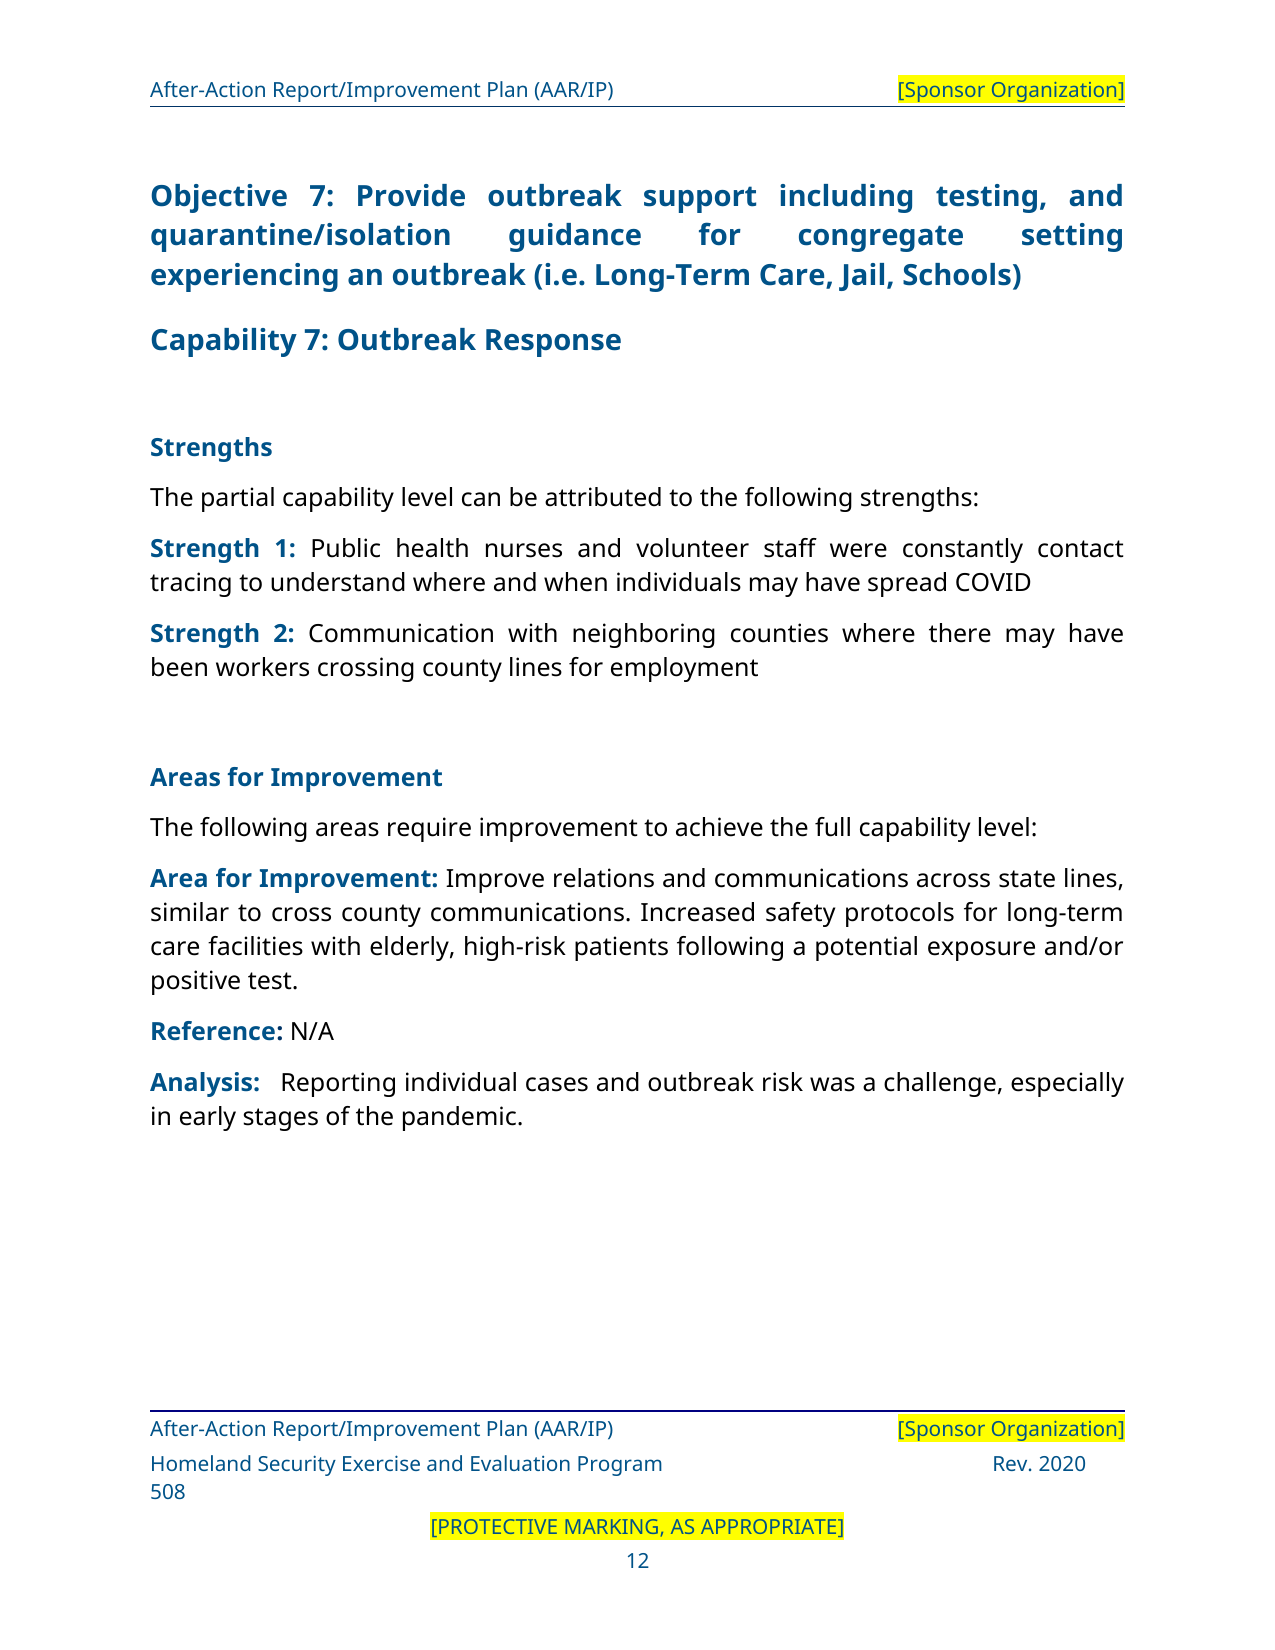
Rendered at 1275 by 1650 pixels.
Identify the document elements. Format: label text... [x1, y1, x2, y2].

subtitle Objective 7: Provide outbreak support including testing, and quarantine/isolation guidance for congregate setting experiencing an outbreak (i.e. Long-Term Care, Jail, Schools) [150, 175, 1125, 294]
text Reference: N/A [150, 1014, 1125, 1048]
subtitle Areas for Improvement [150, 759, 1125, 793]
text Strength 1: Public health nurses and volunteer staff were constantly contact tracing to understand where and when individuals may have spread COVID [150, 531, 1125, 599]
text The following areas require improvement to achieve the full capability level: [150, 810, 1125, 844]
subtitle Strengths [150, 429, 1125, 463]
text The partial capability level can be attributed to the following strengths: [150, 480, 1125, 514]
text Strength 2: Communication with neighboring counties where there may have been workers crossing county lines for employment [150, 615, 1125, 683]
subtitle Capability 7: Outbreak Response [150, 319, 1125, 359]
text Analysis: Reporting individual cases and outbreak risk was a challenge, especially in early stages of the pandemic. [150, 1064, 1125, 1132]
text Area for Improvement: Improve relations and communications across state lines, similar to cross county communications. Increased safety protocols for long-term care facilities with elderly, high-risk patients following a potential exposure and/or positive test. [150, 861, 1125, 997]
